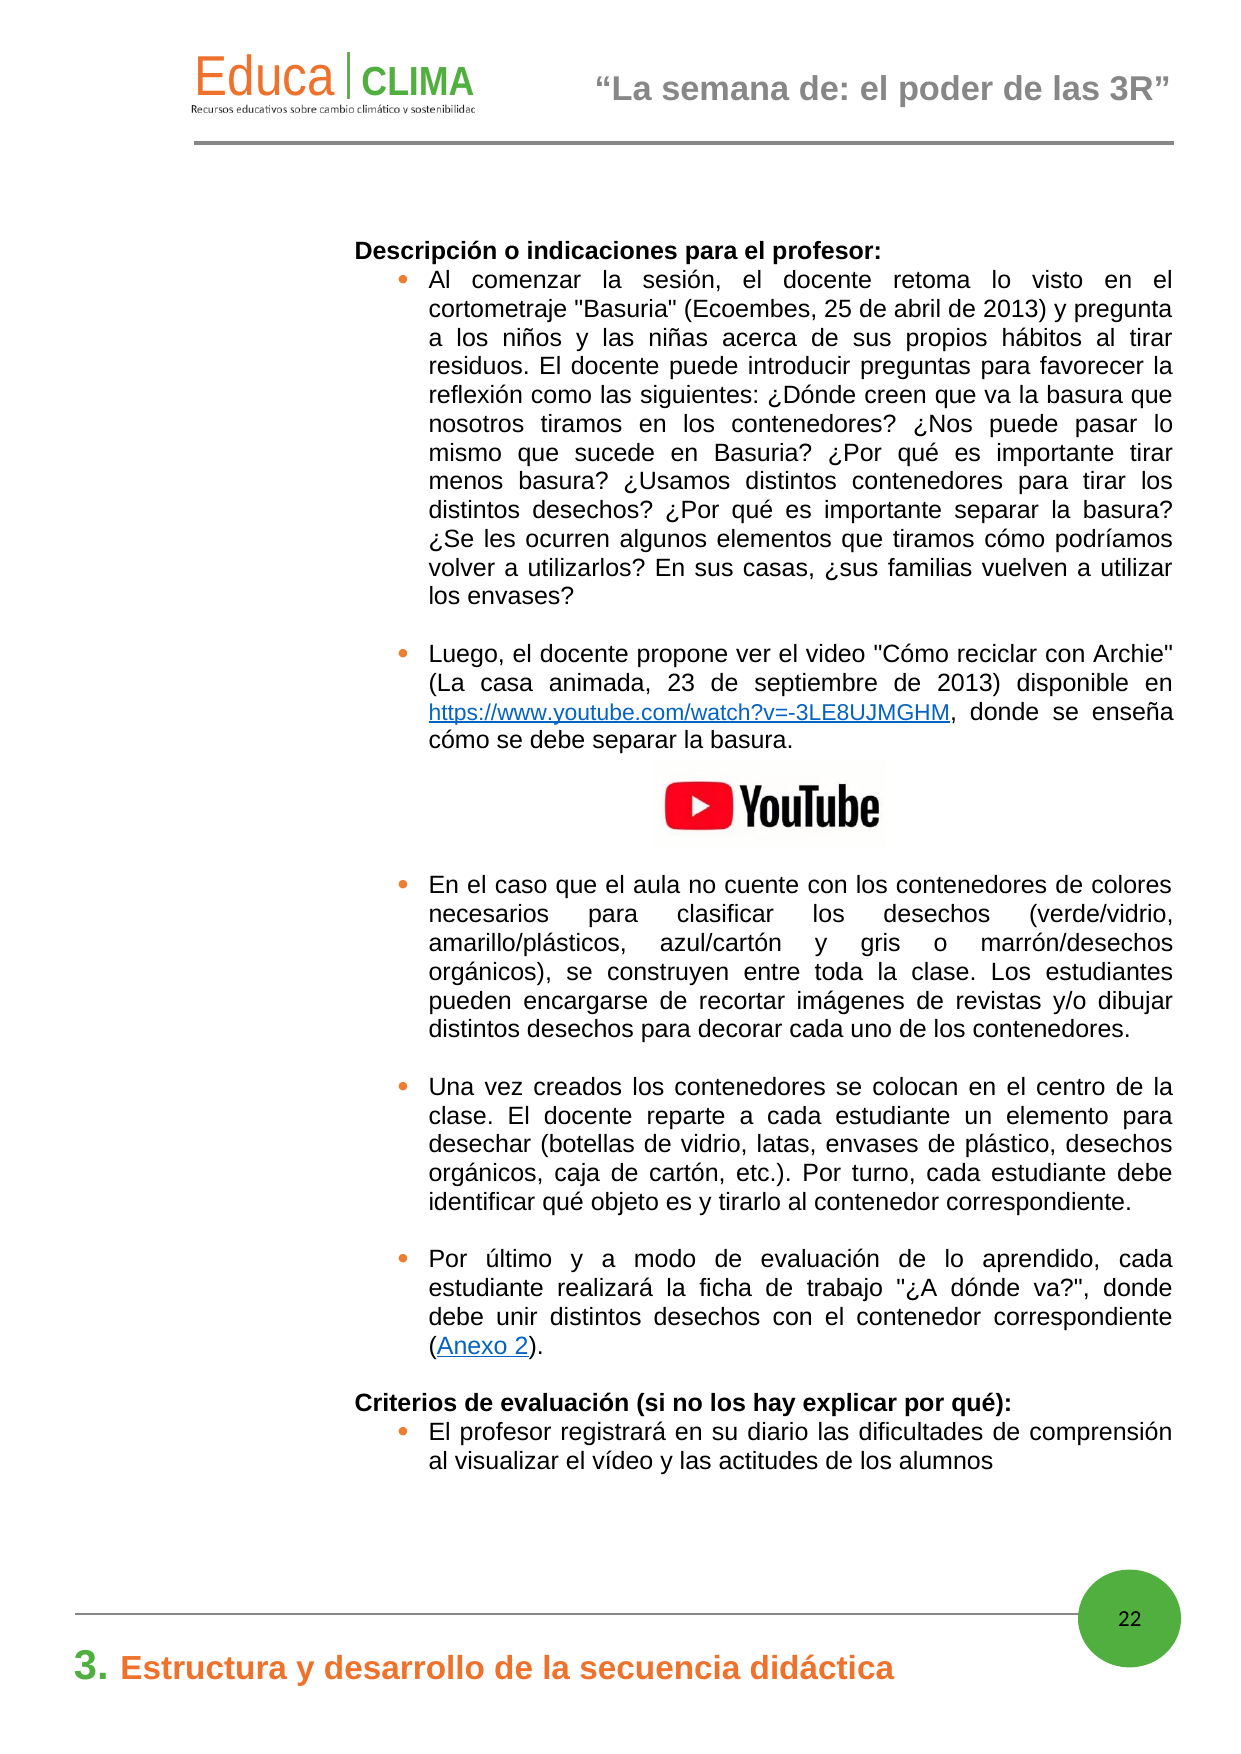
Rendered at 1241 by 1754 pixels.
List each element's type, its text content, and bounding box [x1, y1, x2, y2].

list Luego, el docente propone ver el video "Cómo reciclar con Archie" (La casa animada, 23 de septiembre de 2013) disponible en https://www.youtube.com/watch?v=-3LE8UJMGHM, donde se enseña cómo se debe separar la basura. [399, 639, 1174, 754]
list Por último y a modo de evaluación de lo aprendido, cada estudiante realizará la ficha de trabajo "¿A dónde va?", donde debe unir distintos desechos con el contenedor correspondiente (Anexo 2). [399, 1244, 1174, 1359]
text Criterios de evaluación (si no los hay explicar por qué): [354, 1388, 1181, 1417]
list Una vez creados los contenedores se colocan en el centro de la clase. El docente reparte a cada estudiante un elemento para desechar (botellas de vidrio, latas, envases de plástico, desechos orgánicos, caja de cartón, etc.). Por turno, cada estudiante debe identificar qué objeto es y tirarlo al contenedor correspondiente. [399, 1072, 1174, 1216]
picture [652, 760, 887, 848]
list El profesor registrará en su diario las dificultades de comprensión al visualizar el vídeo y las actitudes de los alumnos [399, 1417, 1174, 1475]
list Al comenzar la sesión, el docente retoma lo visto en el cortometraje "Basuria" (Ecoembes, 25 de abril de 2013) y pregunta a los niños y las niñas acerca de sus propios hábitos al tirar residuos. El docente puede introducir preguntas para favorecer la reflexión como las siguientes: ¿Dónde creen que va la basura que nosotros tiramos en los contenedores? ¿Nos puede pasar lo mismo que sucede en Basuria? ¿Por qué es importante tirar menos basura? ¿Usamos distintos contenedores para tirar los distintos desechos? ¿Por qué es importante separar la basura? ¿Se les ocurren algunos elementos que tiramos cómo podríamos volver a utilizarlos? En sus casas, ¿sus familias vuelven a utilizar los envases? [399, 265, 1174, 610]
text Descripción o indicaciones para el profesor: [354, 236, 1181, 265]
picture [190, 50, 474, 113]
list En el caso que el aula no cuente con los contenedores de colores necesarios para clasificar los desechos (verde/vidrio, amarillo/plásticos, azul/cartón y gris o marrón/desechos orgánicos), se construyen entre toda la clase. Los estudiantes pueden encargarse de recortar imágenes de revistas y/o dibujar distintos desechos para decorar cada uno de los contenedores. [399, 871, 1174, 1043]
